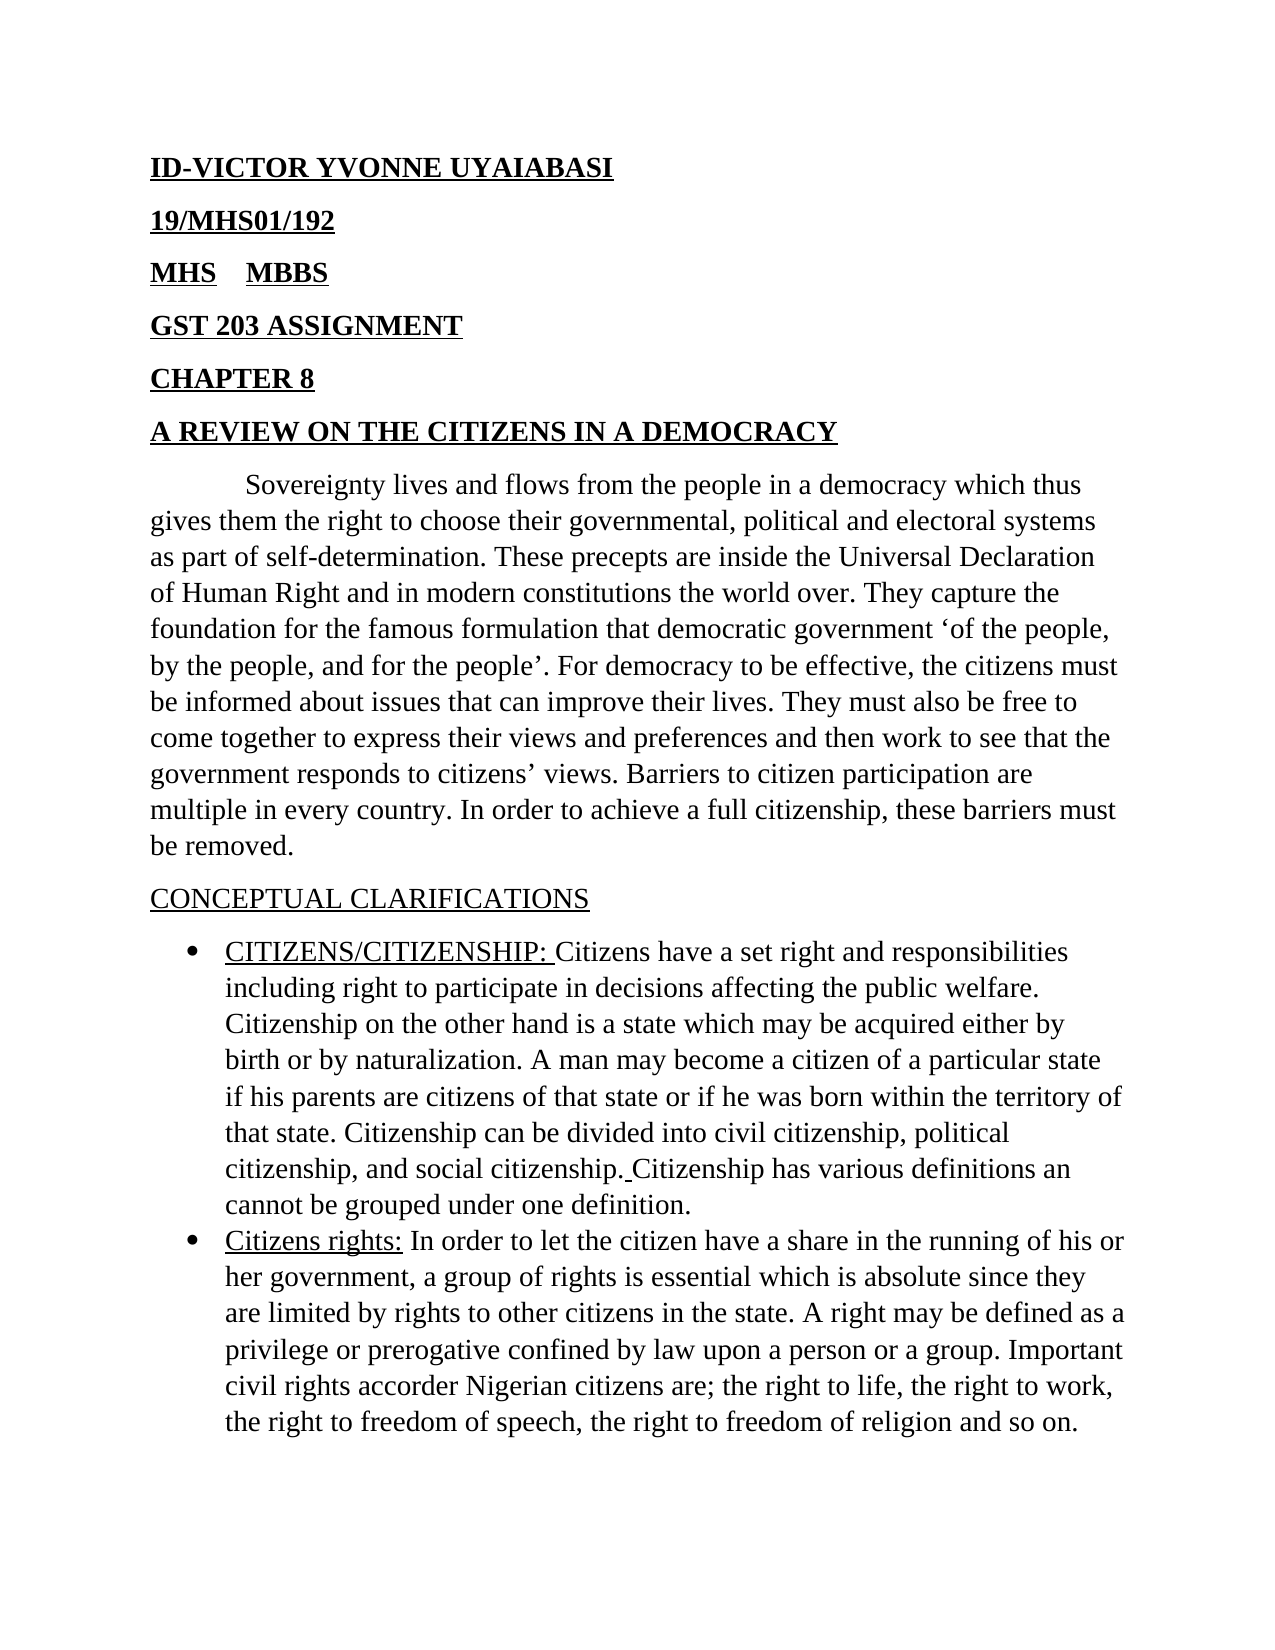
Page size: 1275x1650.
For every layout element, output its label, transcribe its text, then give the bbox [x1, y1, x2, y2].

text A REVIEW ON THE CITIZENS IN A DEMOCRACY [150, 414, 1125, 448]
list CITIZENS/CITIZENSHIP: Citizens have a set right and responsibilities including right to participate in decisions affecting the public welfare. Citizenship on the other hand is a state which may be acquired either by birth or by naturalization. A man may become a citizen of a particular state if his parents are citizens of that state or if he was born within the territory of that state. Citizenship can be divided into civil citizenship, political citizenship, and social citizenship. Citizenship has various definitions an cannot be grouped under one definition. [187, 934, 1125, 1221]
text CHAPTER 8 [150, 361, 1125, 395]
text MHS MBBS [150, 256, 1125, 289]
text 19/MHS01/192 [150, 203, 1125, 236]
list Citizens rights: In order to let the citizen have a share in the running of his or her government, a group of rights is essential which is absolute since they are limited by rights to other citizens in the state. A right may be defined as a privilege or prerogative confined by law upon a person or a group. Important civil rights accorder Nigerian citizens are; the right to life, the right to work, the right to freedom of speech, the right to freedom of religion and so on. [187, 1223, 1125, 1438]
text ID-VICTOR YVONNE UYAIABASI [150, 150, 1125, 183]
text Sovereignty lives and flows from the people in a democracy which thus gives them the right to choose their governmental, political and electoral systems as part of self-determination. These precepts are inside the Universal Declaration of Human Right and in modern constitutions the world over. They capture the foundation for the famous formulation that democratic government ‘of the people, by the people, and for the people’. For democracy to be effective, the citizens must be informed about issues that can improve their lives. They must also be free to come together to express their views and preferences and then work to see that the government responds to citizens’ views. Barriers to citizen participation are multiple in every country. In order to achieve a full citizenship, these barriers must be removed. [150, 467, 1125, 862]
text CONCEPTUAL CLARIFICATIONS [150, 881, 1125, 915]
text GST 203 ASSIGNMENT [150, 308, 1125, 342]
